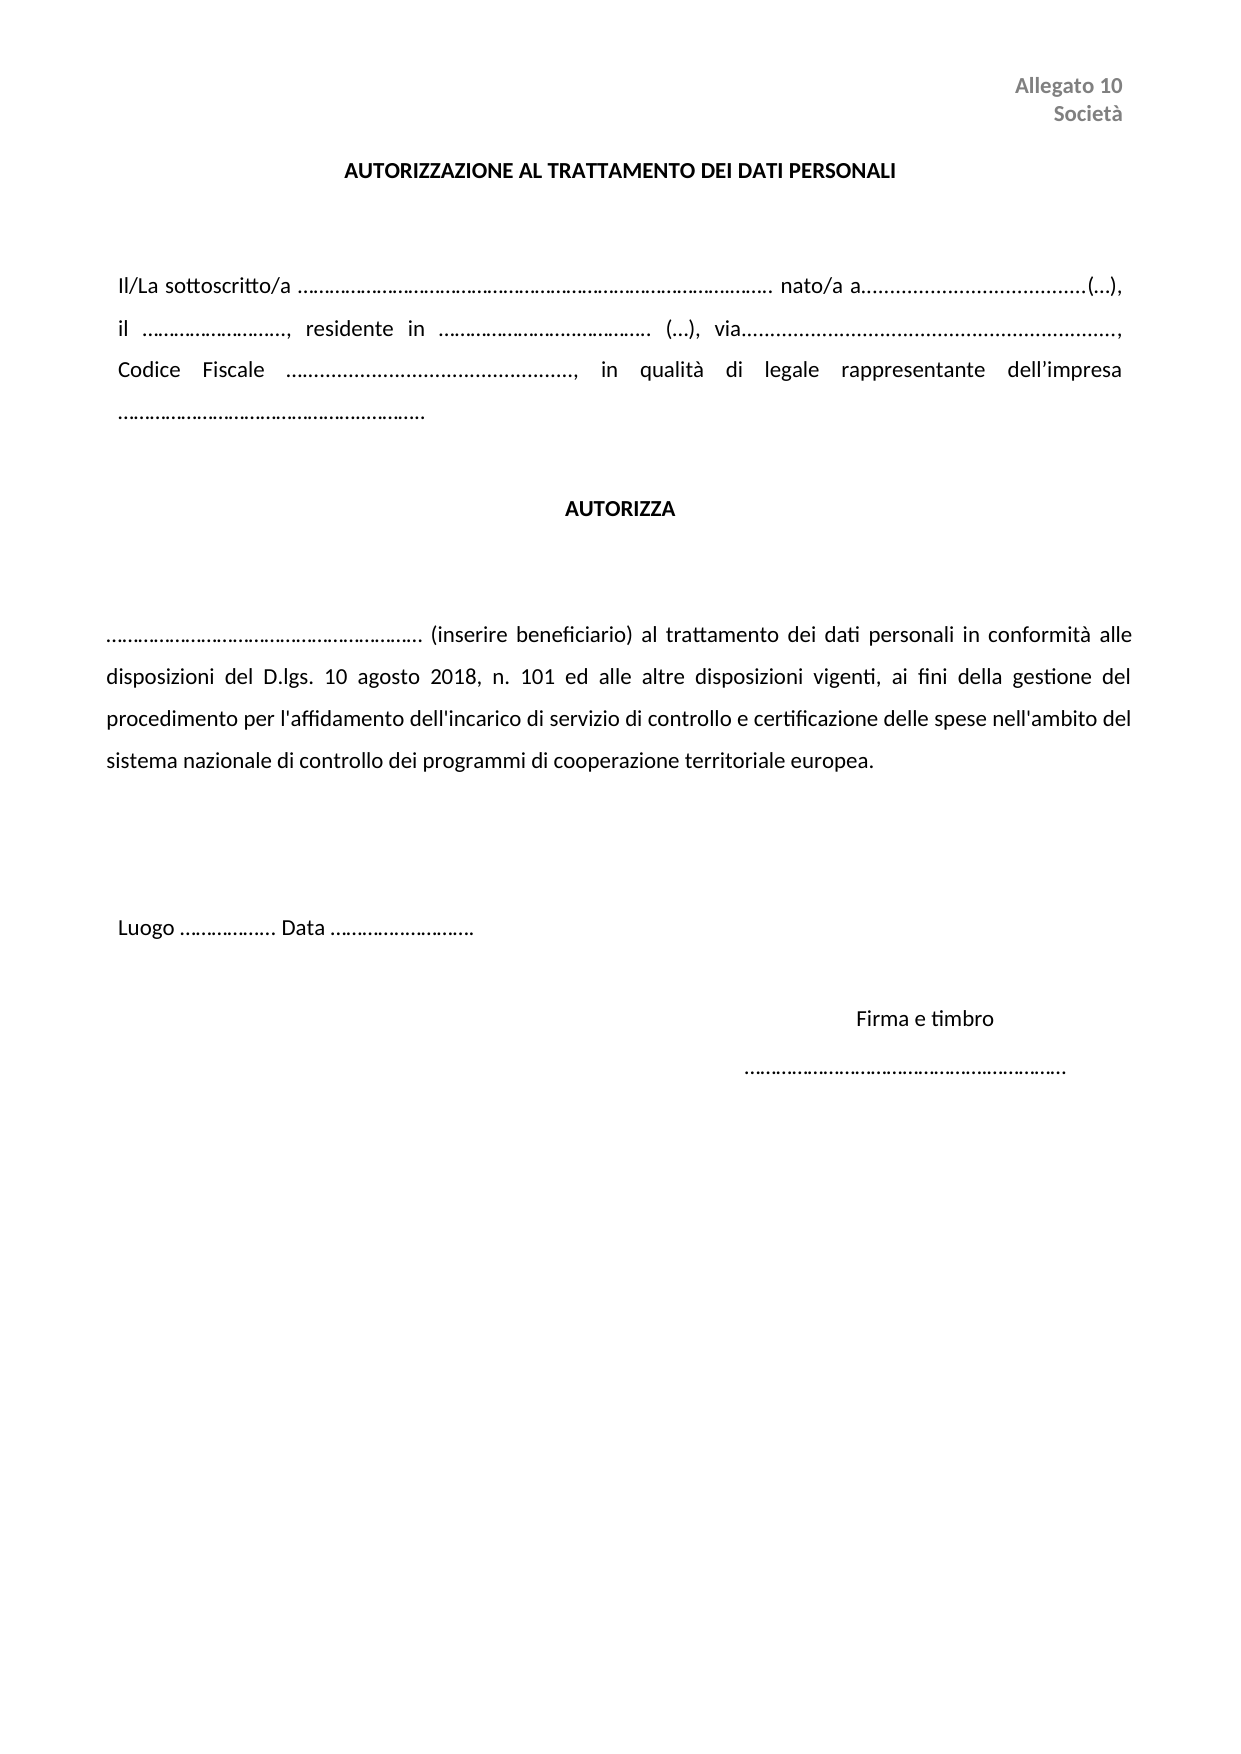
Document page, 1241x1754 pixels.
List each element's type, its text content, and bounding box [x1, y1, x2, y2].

text ………………………………………..……….. [118, 397, 1134, 426]
text …………………………………………………… (inserire beneficiario) al trattamento dei dati personali in conformità alle disposizioni del D.lgs. 10 agosto 2018, n. 101 ed alle altre disposizioni vigenti, ai fini della gestione del procedimento per l'affidamento dell'incarico di servizio di controllo e certificazione delle spese nell'ambito del sistema nazionale di controllo dei programmi di cooperazione territoriale europea. [106, 620, 1134, 774]
text Società [106, 99, 1122, 127]
text AUTORIZZAZIONE AL TRATTAMENTO DEI DATI PERSONALI [343, 156, 897, 184]
text Luogo ……………... Data …………..…………. [118, 913, 1134, 942]
text il ……………………..., residente in ……………………..………….. (…), via , [118, 314, 1134, 342]
text Firma e timbro [106, 1004, 994, 1032]
text Allegato 10 [106, 71, 1122, 99]
text AUTORIZZA [343, 494, 897, 522]
text Codice Fiscale …..............................................., in qualità di legale rappresentante dell’impresa [118, 356, 1134, 384]
text ……………………………………….…………… [744, 1052, 1134, 1080]
text Il/La sottoscritto/a ……………………………………………………………………….…….. nato/a a (…), [118, 272, 1134, 299]
